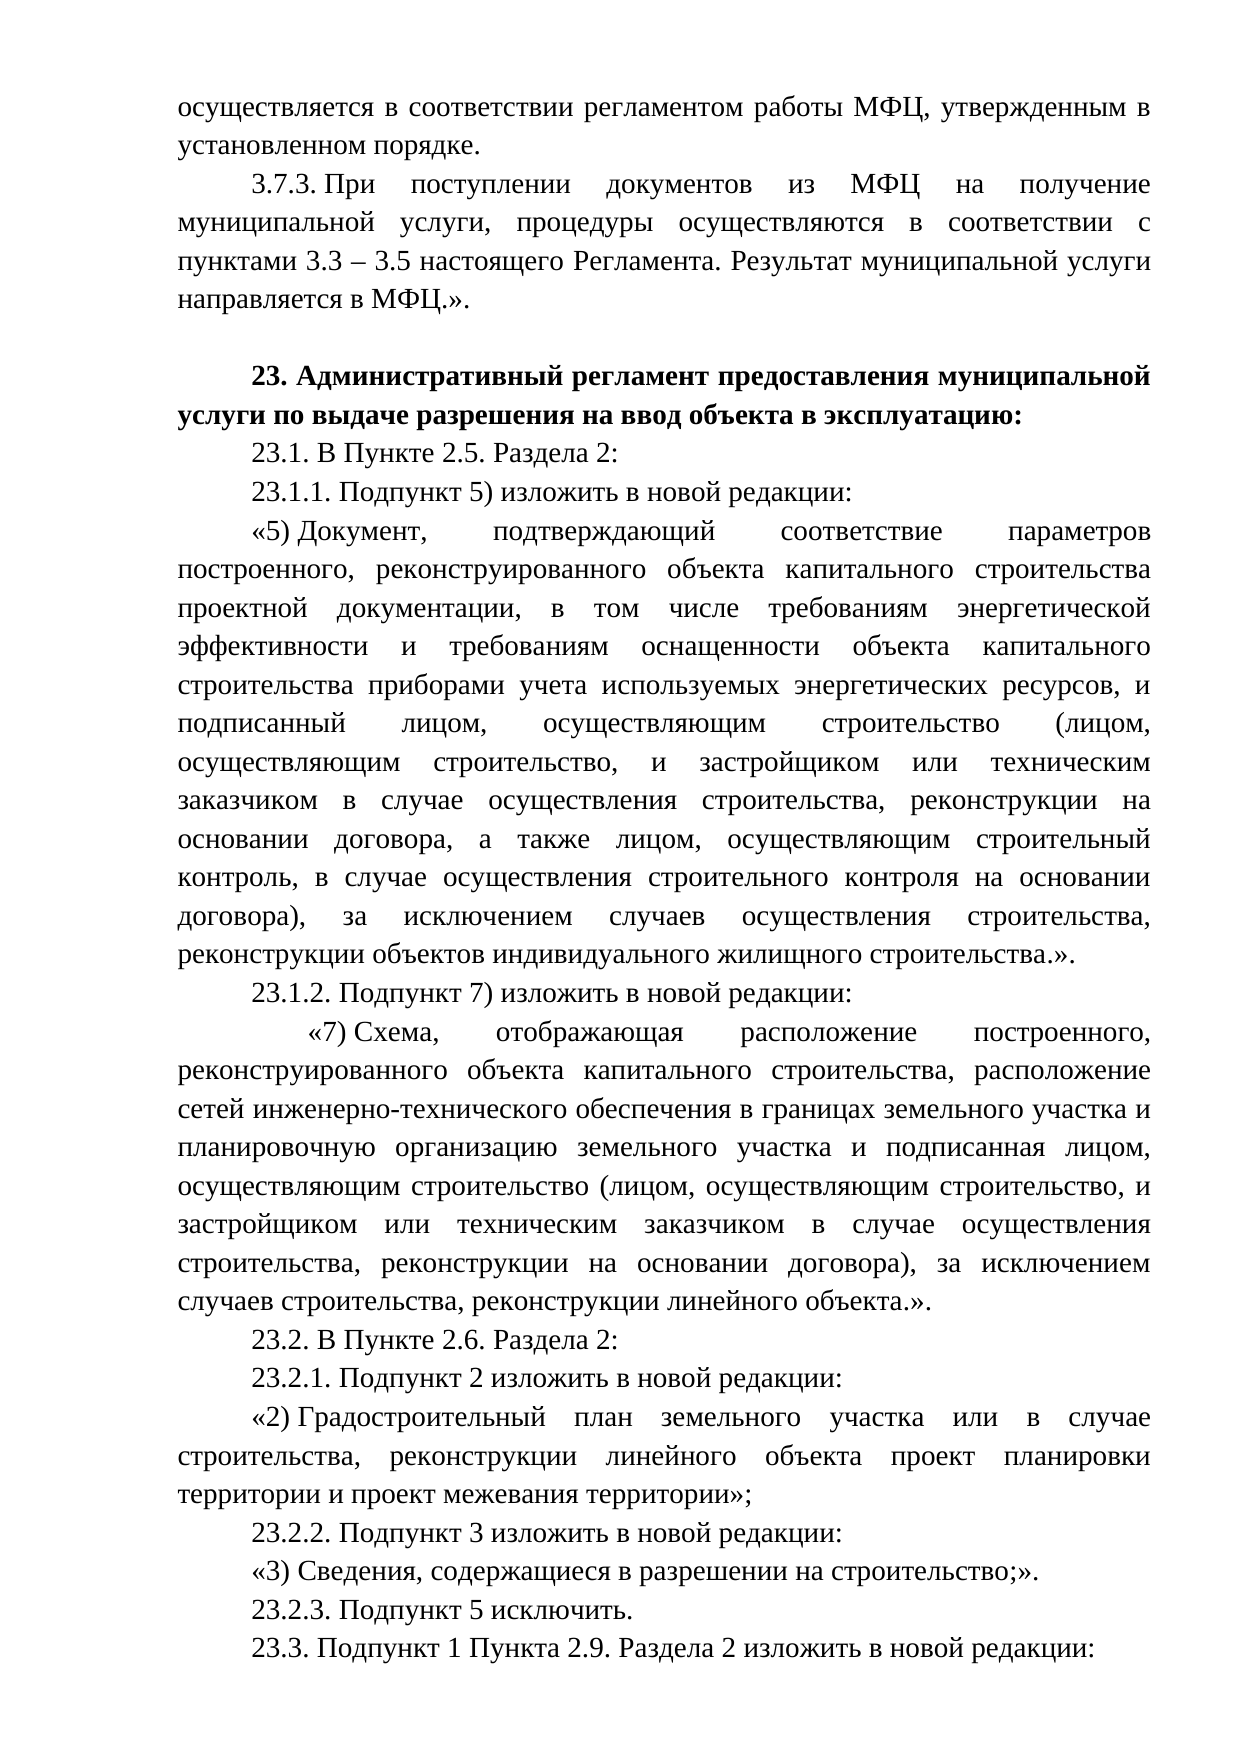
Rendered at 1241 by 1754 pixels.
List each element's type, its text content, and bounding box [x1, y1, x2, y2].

text 23.2.2. Подпункт 3 изложить в новой редакции: [177, 1515, 1152, 1548]
subtitle 23. Административный регламент предоставления муниципальной услуги по выдаче разрешения на ввод объекта в эксплуатацию: [177, 358, 1152, 431]
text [177, 89, 1152, 161]
text 23.2.1. Подпункт 2 изложить в новой редакции: [177, 1361, 1152, 1394]
text 3.7.3. При поступлении документов из МФЦ на получение муниципальной услуги, процедуры осуществляются в соответствии с пунктами 3.3 – 3.5 настоящего Регламента. Результат муниципальной услуги направляется в МФЦ.». [177, 166, 1152, 315]
text 23.2.3. Подпункт 5 исключить. [177, 1592, 1152, 1625]
text 23.1. В Пункте 2.5. Раздела 2: [177, 436, 1152, 469]
text 23.2. В Пункте 2.6. Раздела 2: [177, 1322, 1152, 1356]
text 23.1.2. Подпункт 7) изложить в новой редакции: [177, 975, 1152, 1009]
text 23.3. Подпункт 1 Пункта 2.9. Раздела 2 изложить в новой редакции: [177, 1630, 1152, 1664]
text «2) Градостроительный план земельного участка или в случае строительства, реконструкции линейного объекта проект планировки территории и проект межевания территории»; [177, 1399, 1152, 1510]
text «3) Сведения, содержащиеся в разрешении на строительство;». [177, 1553, 1152, 1587]
text 23.1.1. Подпункт 5) изложить в новой редакции: [177, 474, 1152, 508]
text «7) Схема, отображающая расположение построенного, реконструированного объекта капитального строительства, расположение сетей инженерно-технического обеспечения в границах земельного участка и планировочную организацию земельного участка и подписанная лицом, осуществляющим строительство (лицом, осуществляющим строительство, и застройщиком или техническим заказчиком в случае осуществления строительства, реконструкции на основании договора), за исключением случаев строительства, реконструкции линейного объекта.». [177, 1014, 1152, 1317]
text «5) Документ, подтверждающий соответствие параметров построенного, реконструированного объекта капитального строительства проектной документации, в том числе требованиям энергетической эффективности и требованиям оснащенности объекта капитального строительства приборами учета используемых энергетических ресурсов, и подписанный лицом, осуществляющим строительство (лицом, осуществляющим строительство, и застройщиком или техническим заказчиком в случае осуществления строительства, реконструкции на основании договора, а также лицом, осуществляющим строительный контроль, в случае осуществления строительного контроля на основании договора), за исключением случаев осуществления строительства, реконструкции объектов индивидуального жилищного строительства.». [177, 513, 1152, 970]
